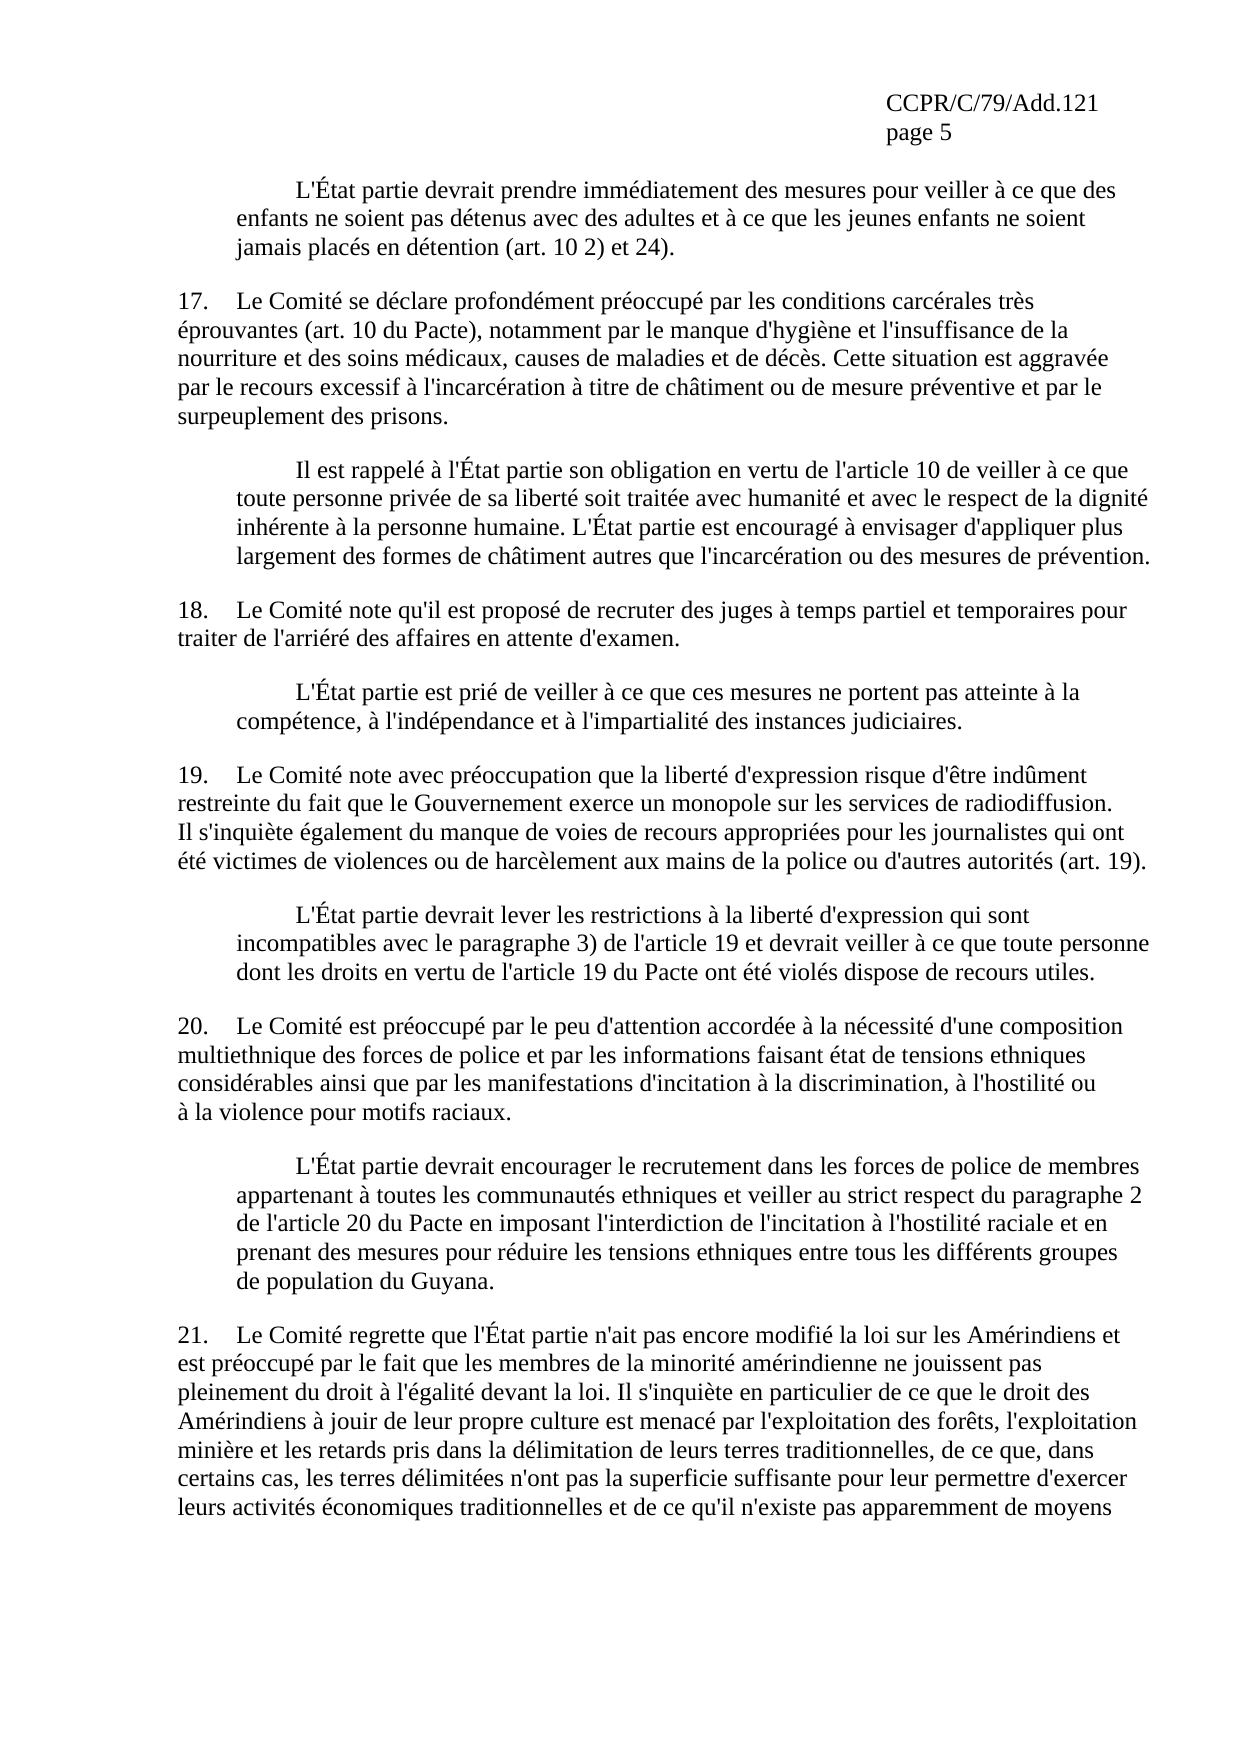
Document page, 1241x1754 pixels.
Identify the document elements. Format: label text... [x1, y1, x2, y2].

text 18. Le Comité note qu'il est proposé de recruter des juges à temps partiel et temporaires pour traiter de l'arriéré des affaires en attente d'examen. [177, 595, 1152, 652]
text L'État partie devrait prendre immédiatement des mesures pour veiller à ce que des enfants ne soient pas détenus avec des adultes et à ce que les jeunes enfants ne soient jamais placés en détention (art. 10 2) et 24). [177, 175, 1152, 261]
text L'État partie devrait lever les restrictions à la liberté d'expression qui sont incompatibles avec le paragraphe 3) de l'article 19 et devrait veiller à ce que toute personne dont les droits en vertu de l'article 19 du Pacte ont été violés dispose de recours utiles. [177, 900, 1152, 986]
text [177, 1320, 1152, 1521]
text 17. Le Comité se déclare profondément préoccupé par les conditions carcérales très éprouvantes (art. 10 du Pacte), notamment par le manque d'hygiène et l'insuffisance de la nourriture et des soins médicaux, causes de maladies et de décès. Cette situation est aggravée par le recours excessif à l'incarcération à titre de châtiment ou de mesure préventive et par le surpeuplement des prisons. [177, 286, 1152, 430]
text Il est rappelé à l'État partie son obligation en vertu de l'article 10 de veiller à ce que toute personne privée de sa liberté soit traitée avec humanité et avec le respect de la dignité inhérente à la personne humaine. L'État partie est encouragé à envisager d'appliquer plus largement des formes de châtiment autres que l'incarcération ou des mesures de prévention. [177, 455, 1152, 570]
text 19. Le Comité note avec préoccupation que la liberté d'expression risque d'être indûment restreinte du fait que le Gouvernement exerce un monopole sur les services de radiodiffusion. Il s'inquiète également du manque de voies de recours appropriées pour les journalistes qui ont été victimes de violences ou de harcèlement aux mains de la police ou d'autres autorités (art. 19). [177, 760, 1152, 875]
text L'État partie devrait encourager le recrutement dans les forces de police de membres appartenant à toutes les communautés ethniques et veiller au strict respect du paragraphe 2 de l'article 20 du Pacte en imposant l'interdiction de l'incitation à l'hostilité raciale et en prenant des mesures pour réduire les tensions ethniques entre tous les différents groupes de population du Guyana. [177, 1151, 1152, 1295]
text L'État partie est prié de veiller à ce que ces mesures ne portent pas atteinte à la compétence, à l'indépendance et à l'impartialité des instances judiciaires. [177, 677, 1152, 735]
text 20. Le Comité est préoccupé par le peu d'attention accordée à la nécessité d'une composition multiethnique des forces de police et par les informations faisant état de tensions ethniques considérables ainsi que par les manifestations d'incitation à la discrimination, à l'hostilité ou à la violence pour motifs raciaux. [177, 1011, 1152, 1126]
